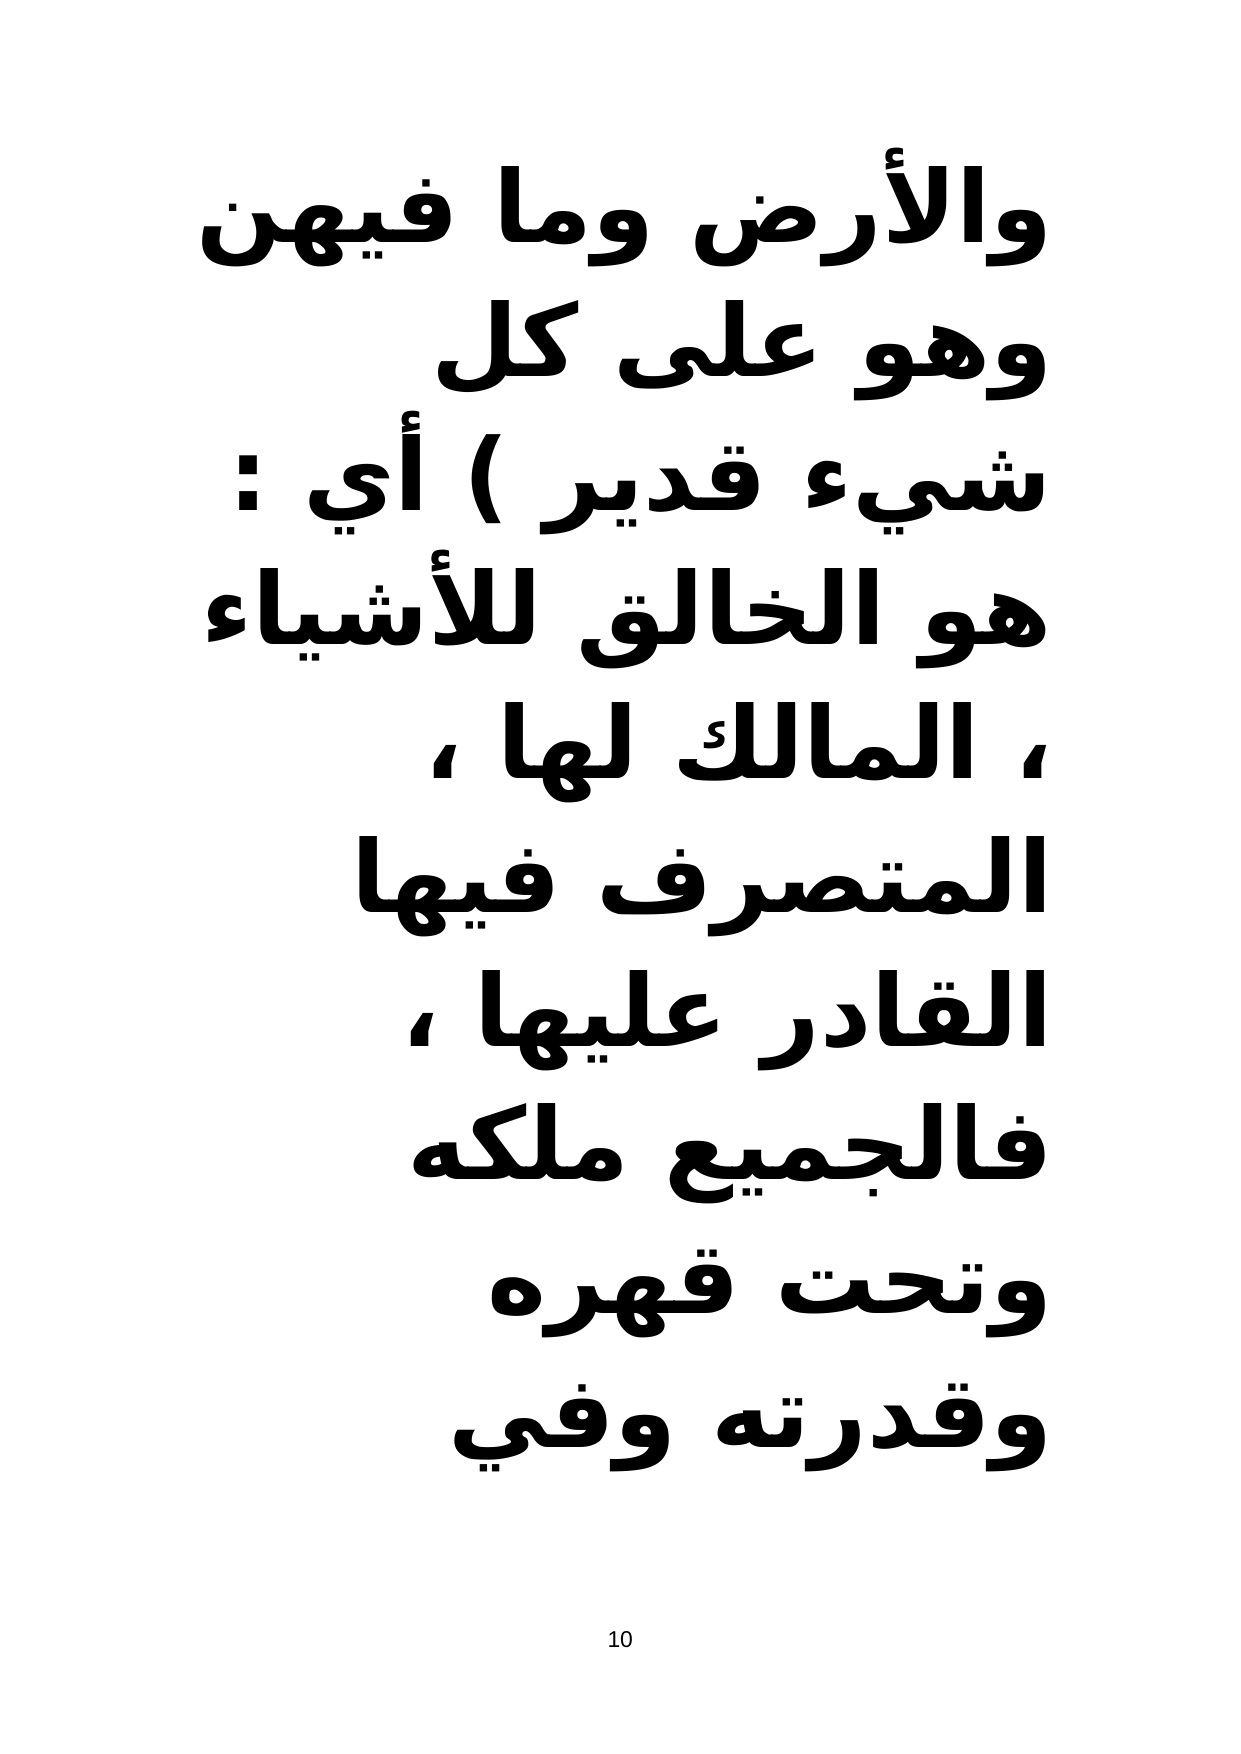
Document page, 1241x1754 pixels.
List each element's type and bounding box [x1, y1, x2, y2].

text [187, 150, 1053, 1471]
